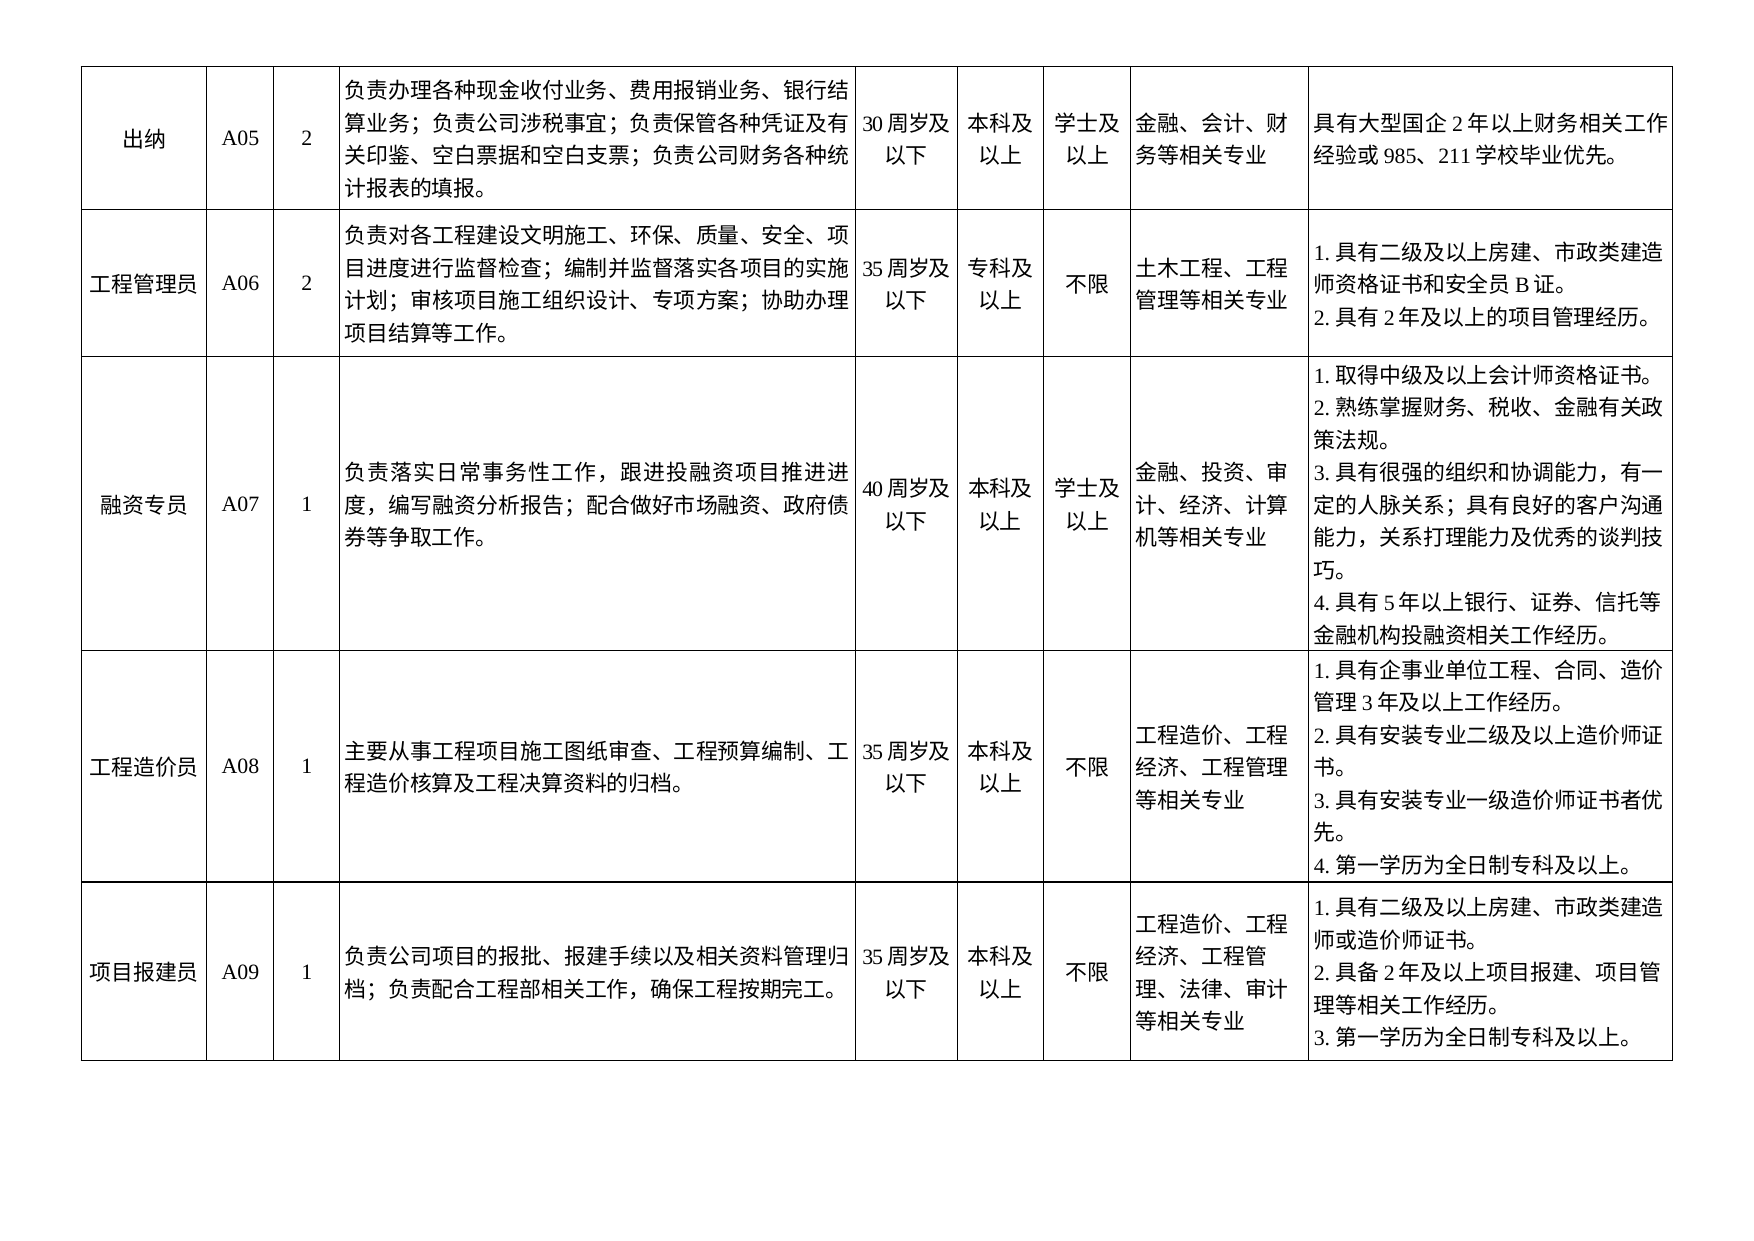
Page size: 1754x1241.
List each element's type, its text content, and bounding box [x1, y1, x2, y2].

table_cell 不限 [1044, 883, 1130, 1060]
table_cell 专科及以上 [958, 210, 1043, 356]
table_cell 项目报建员 [82, 883, 206, 1060]
table_cell 负责对各工程建设文明施工、环保、质量、安全、项目进度进行监督检查；编制并监督落实各项目的实施计划；审核项目施工组织设计、专项方案；协助办理项目结算等工作。 [340, 210, 855, 356]
table_cell 学士及以上 [1044, 67, 1130, 209]
table_cell 负责办理各种现金收付业务、费用报销业务、银行结算业务；负责公司涉税事宜；负责保管各种凭证及有关印鉴、空白票据和空白支票；负责公司财务各种统计报表的填报。 [340, 67, 855, 209]
table_cell 工程造价员 [82, 651, 206, 881]
table_cell 40周岁及以下 [856, 357, 957, 650]
table_cell 土木工程、工程管理等相关专业 [1131, 210, 1308, 356]
table_cell 负责公司项目的报批、报建手续以及相关资料管理归档；负责配合工程部相关工作，确保工程按期完工。 [340, 883, 855, 1060]
table_cell 1 [274, 883, 339, 1060]
table_cell 取得中级及以上会计师资格证书。 熟练掌握财务、税收、金融有关政策法规。 具有很强的组织和协调能力，有一定的人脉关系；具有良好的客户沟通能力，关系打理能力及优秀的谈判技巧。 具有5年以上银行、证券、信托等金融机构投融资相关工作经历。 [1309, 357, 1672, 650]
table_cell 35周岁及以下 [856, 651, 957, 881]
table_cell 2 [274, 210, 339, 356]
table_cell A07 [207, 357, 273, 650]
table_cell A09 [207, 883, 273, 1060]
table_cell 出纳 [82, 67, 206, 209]
table_cell 负责落实日常事务性工作，跟进投融资项目推进进度，编写融资分析报告；配合做好市场融资、政府债券等争取工作。 [340, 357, 855, 650]
table_cell 主要从事工程项目施工图纸审查、工程预算编制、工程造价核算及工程决算资料的归档。 [340, 651, 855, 881]
table_cell 具有大型国企2年以上财务相关工作经验或985、211学校毕业优先。 [1309, 67, 1672, 209]
table_cell A08 [207, 651, 273, 881]
table_cell A05 [207, 67, 273, 209]
table_cell 35周岁及以下 [856, 210, 957, 356]
table_cell 具有企事业单位工程、合同、造价管理3年及以上工作经历。 具有安装专业二级及以上造价师证书。 具有安装专业一级造价师证书者优先。 第一学历为全日制专科及以上。 [1309, 651, 1672, 881]
table_cell 1 [274, 357, 339, 650]
table_cell 工程造价、工程经济、工程管理等相关专业 [1131, 651, 1308, 881]
table_cell 融资专员 [82, 357, 206, 650]
table_cell 30周岁及以下 [856, 67, 957, 209]
table_cell 本科及以上 [958, 651, 1043, 881]
table_cell 具有二级及以上房建、市政类建造师资格证书和安全员B证。 2. 具有2年及以上的项目管理经历。 [1309, 210, 1672, 356]
table_cell A06 [207, 210, 273, 356]
table_cell 1 [274, 651, 339, 881]
table_cell 不限 [1044, 651, 1130, 881]
table_cell 35周岁及以下 [856, 883, 957, 1060]
table_cell 工程管理员 [82, 210, 206, 356]
table_cell 金融、会计、财务等相关专业 [1131, 67, 1308, 209]
table_cell 学士及以上 [1044, 357, 1130, 650]
table_cell 具有二级及以上房建、市政类建造师或造价师证书。 具备2年及以上项目报建、项目管理等相关工作经历。 第一学历为全日制专科及以上。 [1309, 883, 1672, 1060]
table_cell 本科及以上 [958, 67, 1043, 209]
table_cell 金融、投资、审计、经济、计算机等相关专业 [1131, 357, 1308, 650]
table_cell 本科及以上 [958, 357, 1043, 650]
table_cell 不限 [1044, 210, 1130, 356]
table_cell 本科及以上 [958, 883, 1043, 1060]
table_cell 工程造价、工程经济、工程管理、法律、审计等相关专业 [1131, 883, 1308, 1060]
table_cell 2 [274, 67, 339, 209]
